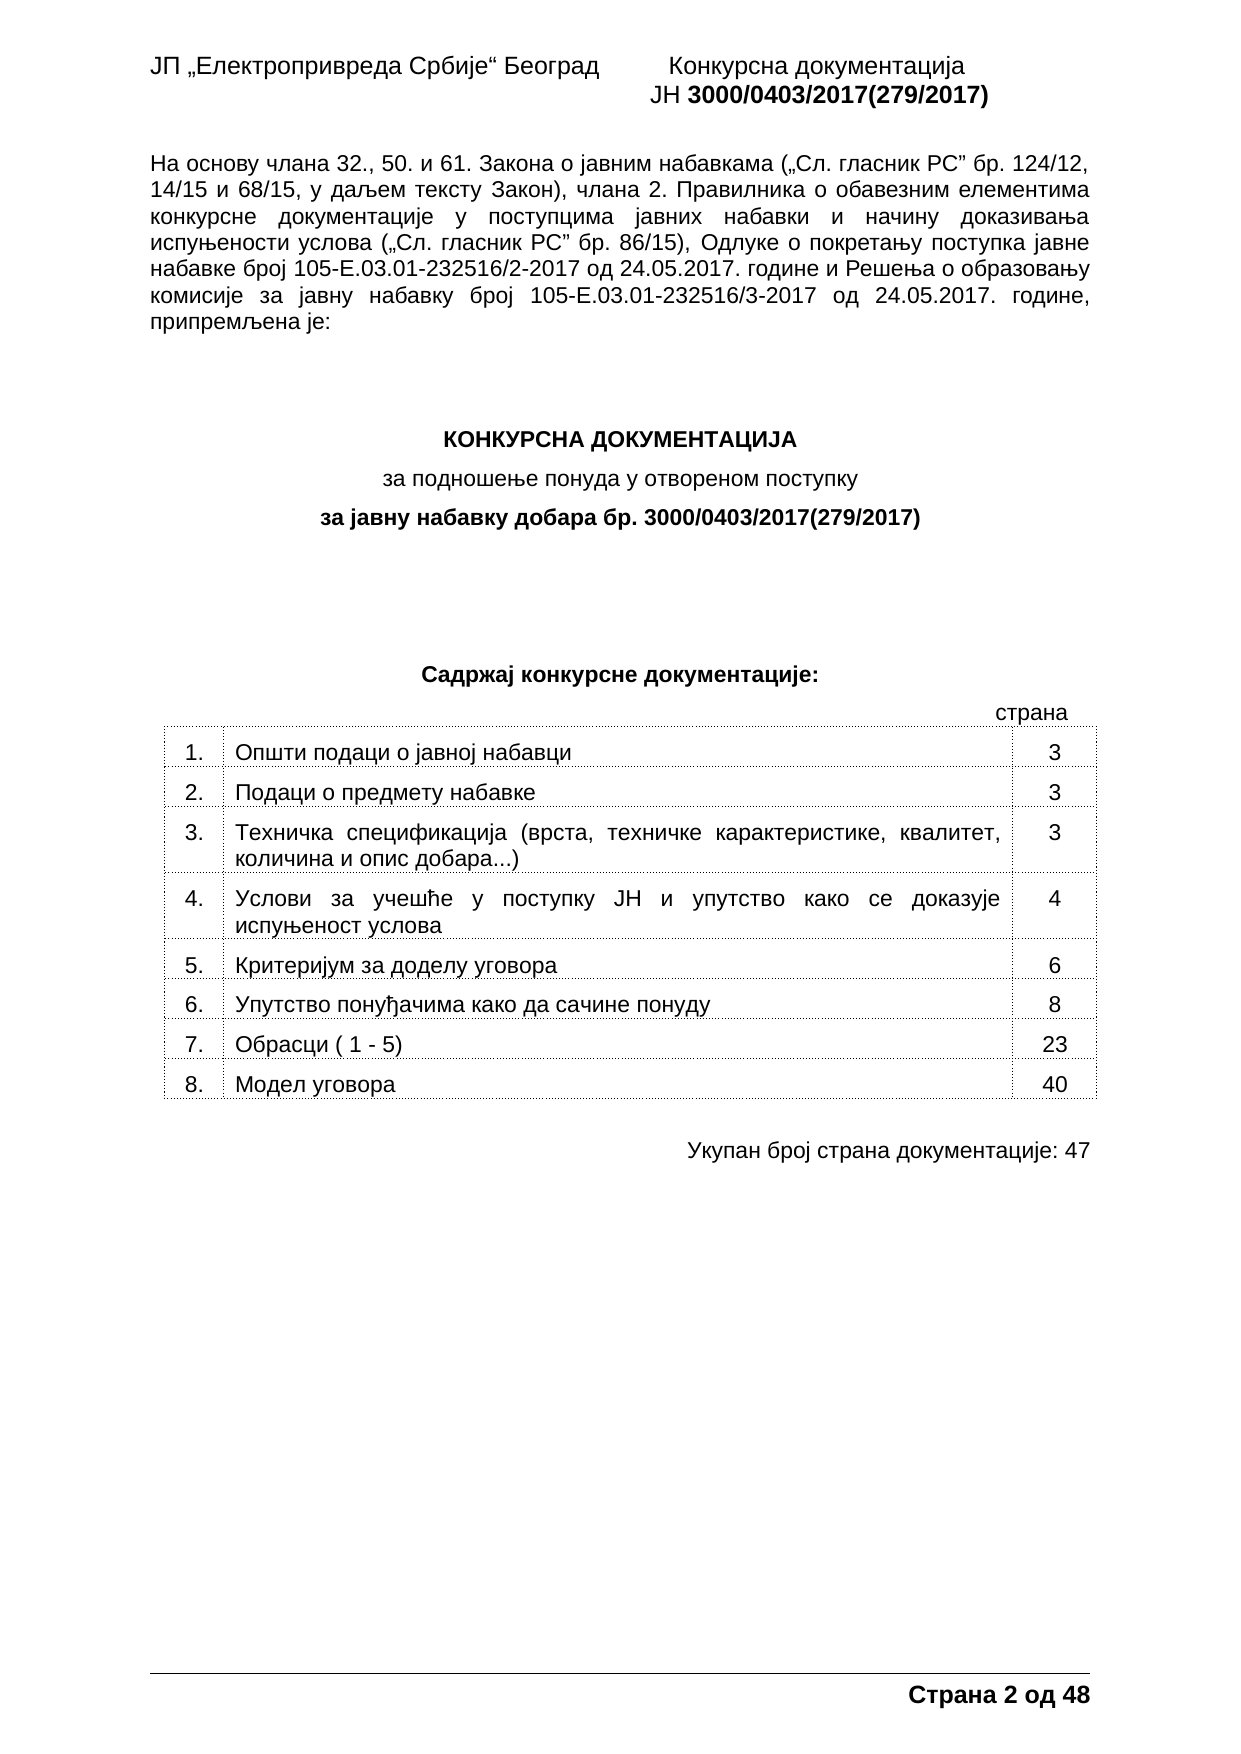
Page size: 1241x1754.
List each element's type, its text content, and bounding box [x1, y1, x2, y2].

table_cell Обрасци ( 1 - 5) [224, 1018, 1012, 1058]
table_cell 6 [1013, 938, 1097, 978]
table_cell 5. [165, 938, 223, 978]
table_cell 3. [165, 806, 223, 872]
table_cell 3 [1013, 766, 1097, 806]
title Садржај конкурсне документације: [150, 661, 1090, 687]
table_cell 4. [165, 872, 223, 938]
table_cell Упутство понуђачима како да сачине понуду [224, 978, 1012, 1018]
table_cell Техничка спецификација (врста, техничке карактеристике, квалитет, количина и опис добара...) [224, 806, 1012, 872]
table_header Општи подаци о јавној набавци [224, 726, 1012, 766]
text за подношење понуда у отвореном поступку [150, 465, 1090, 491]
text КОНКУРСНА ДОКУМЕНТАЦИЈА [150, 426, 1090, 452]
table_cell 8 [1013, 978, 1097, 1018]
table_cell 6. [165, 978, 223, 1018]
table_cell 23 [1013, 1018, 1097, 1058]
table_cell 2. [165, 766, 223, 806]
table_cell Подаци о предмету набавке [224, 766, 1012, 806]
table_header 3 [1013, 726, 1097, 766]
table_cell 4 [1013, 872, 1097, 938]
table_cell Модел уговора [224, 1058, 1012, 1098]
table_header 1. [165, 726, 223, 766]
table_cell 40 [1013, 1058, 1097, 1098]
text за јавну набавку добара бр. 3000/0403/2017(279/2017) [150, 504, 1090, 530]
table_cell 8. [165, 1058, 223, 1098]
table_cell 3 [1013, 806, 1097, 872]
text Укупан број страна документације: 47 [150, 1137, 1090, 1164]
table_cell Услови за учешће у поступку ЈН и упутство како се доказује испуњеност услова [224, 872, 1012, 938]
table_cell 7. [165, 1018, 223, 1058]
title страна [150, 699, 1090, 726]
table_cell Критеријум за доделу уговора [224, 938, 1012, 978]
text На основу члана 32., 50. и 61. Закона о јавним набавкама („Сл. гласник РС” бр. 124/12, 14/15 и 68/15, у даљем тексту Закон), члана 2. Правилника о обавезним елементима конкурсне документације у поступцима јавних набавки и начину доказивања испуњености услова („Сл. гласник РС” бр. 86/15), Одлуке о покретању поступка јавне набавке број 105-Е.03.01-232516/2-2017 од 24.05.2017. године и Решења о образовању комисије за јавну набавку број 105-Е.03.01-232516/3-2017 од 24.05.2017. године, припремљена је: [150, 150, 1090, 334]
